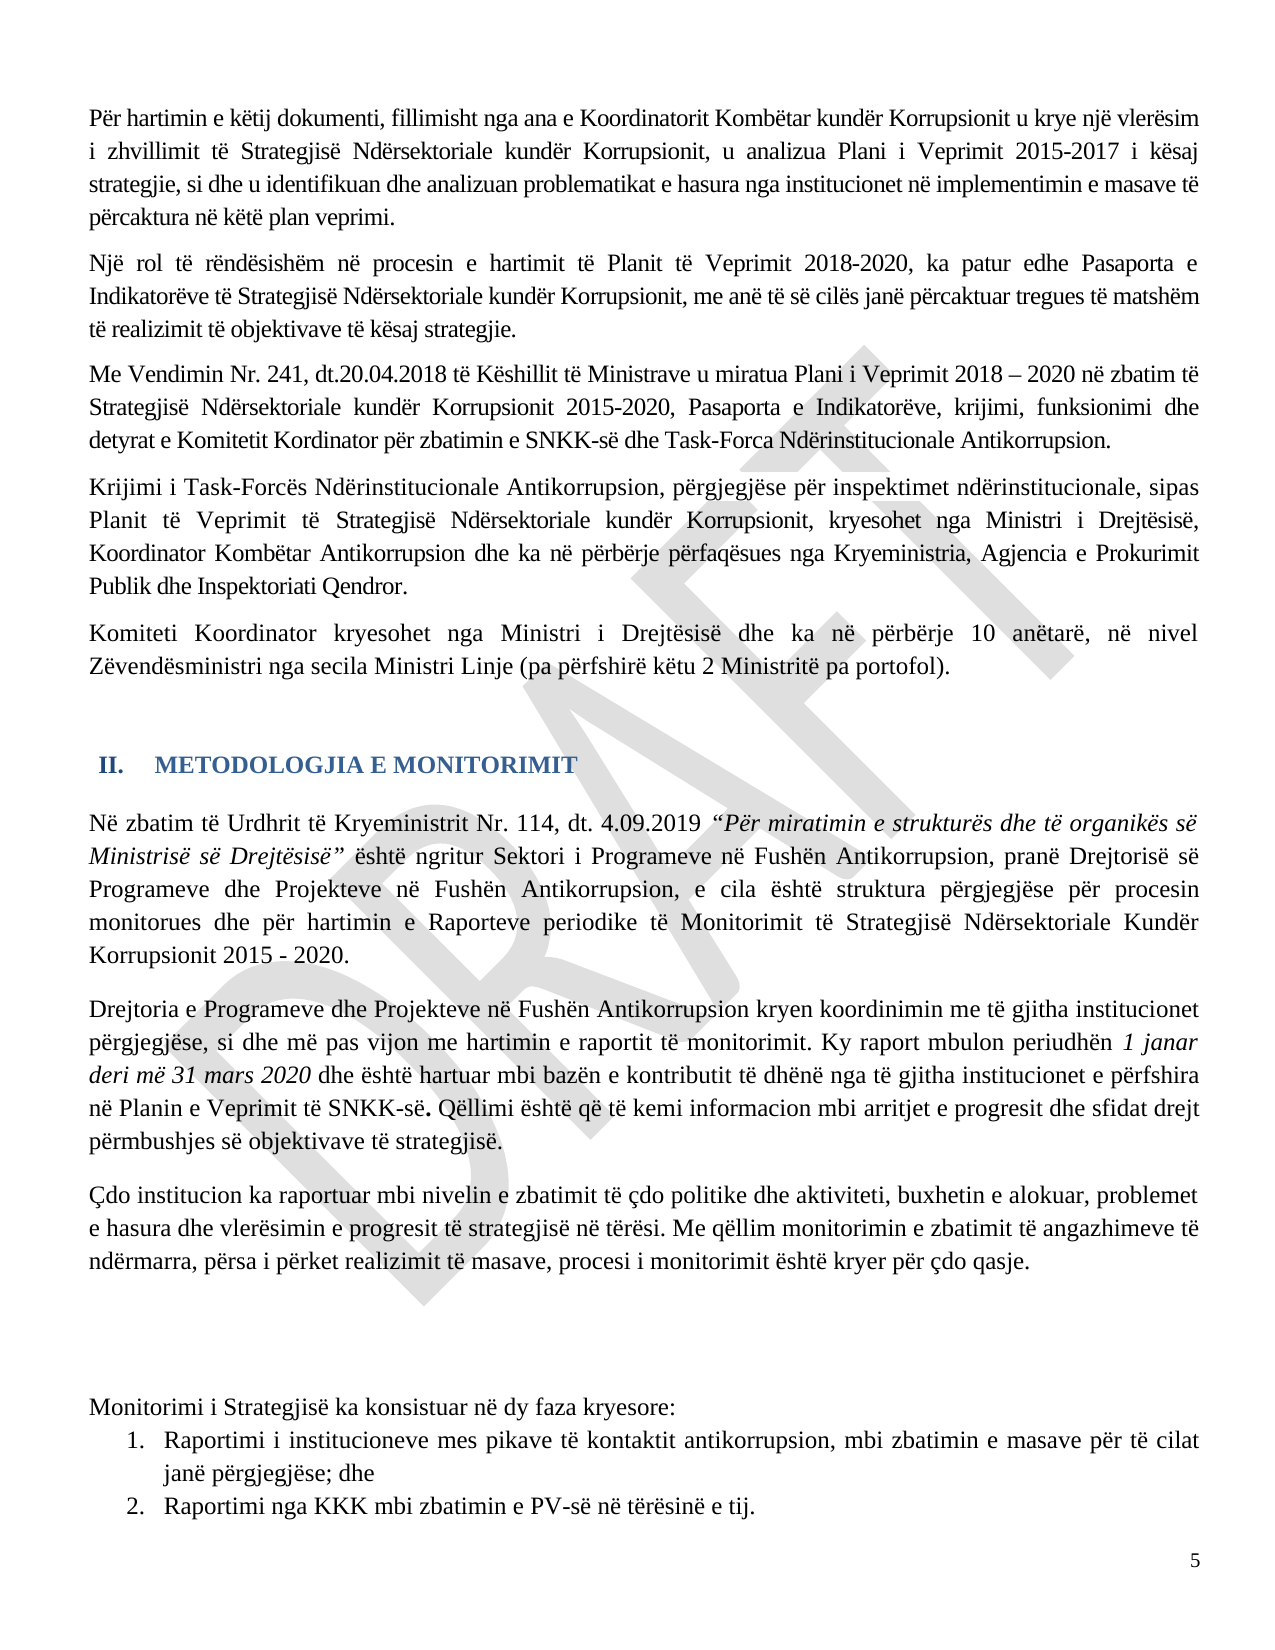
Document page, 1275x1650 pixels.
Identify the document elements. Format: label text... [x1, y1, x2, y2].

list METODOLOGJIA E MONITORIMIT [98, 750, 1200, 779]
text Në zbatim të Urdhrit të Kryeministrit Nr. 114, dt. 4.09.2019 “Për miratimin e strukturës dhe të organikës së Ministrisë së Drejtësisë” është ngritur Sektori i Programeve në Fushën Antikorrupsion, pranë Drejtorisë së Programeve dhe Projekteve në Fushën Antikorrupsion, e cila është struktura përgjegjëse për procesin monitorues dhe për hartimin e Raporteve periodike të Monitorimit të Strategjisë Ndërsektoriale Kundër Korrupsionit 2015 - 2020. [89, 808, 1200, 969]
text Monitorimi i Strategjisë ka konsistuar në dy faza kryesore: [89, 1392, 1200, 1421]
text Me Vendimin Nr. 241, dt.20.04.2018 të Këshillit të Ministrave u miratua Plani i Veprimit 2018 – 2020 në zbatim të Strategjisë Ndërsektoriale kundër Korrupsionit 2015-2020, Pasaporta e Indikatorëve, krijimi, funksionimi dhe detyrat e Komitetit Kordinator për zbatimin e SNKK-së dhe Task-Forca Ndërinstitucionale Antikorrupsion. [89, 359, 1200, 454]
text Krijimi i Task-Forcës Ndërinstitucionale Antikorrupsion, përgjegjëse për inspektimet ndërinstitucionale, sipas Planit të Veprimit të Strategjisë Ndërsektoriale kundër Korrupsionit, kryesohet nga Ministri i Drejtësisë, Koordinator Kombëtar Antikorrupsion dhe ka në përbërje përfaqësues nga Kryeministria, Agjencia e Prokurimit Publik dhe Inspektoriati Qendror. [89, 501, 1200, 600]
text Drejtoria e Programeve dhe Projekteve në Fushën Antikorrupsion kryen koordinimin me të gjitha institucionet përgjegjëse, si dhe më pas vijon me hartimin e raportit të monitorimit. Ky raport mbulon periudhën 1 janar deri më 31 mars 2020 dhe është hartuar mbi bazën e kontributit të dhënë nga të gjitha institucionet e përfshira në Planin e Veprimit të SNKK-së. Qëllimi është që të kemi informacion mbi arritjet e progresit dhe sfidat drejt përmbushjes së objektivave të strategjisë. [89, 994, 1200, 1155]
list Raportimi nga KKK mbi zbatimin e PV-së në tërësinë e tij. [126, 1491, 1200, 1520]
list Raportimi i institucioneve mes pikave të kontaktit antikorrupsion, mbi zbatimin e masave për të cilat janë përgjegjëse; dhe [126, 1425, 1200, 1487]
text Një rol të rëndësishëm në procesin e hartimit të Planit të Veprimit 2018-2020, ka patur edhe Pasaporta e Indikatorëve të Strategjisë Ndërsektoriale kundër Korrupsionit, me anë të së cilës janë përcaktuar tregues të matshëm të realizimit të objektivave të kësaj strategjie. [89, 248, 1200, 342]
text Për hartimin e këtij dokumenti, fillimisht nga ana e Koordinatorit Kombëtar kundër Korrupsionit u krye një vlerësim i zhvillimit të Strategjisë Ndërsektoriale kundër Korrupsionit, u analizua Plani i Veprimit 2015-2017 i kësaj strategjie, si dhe u identifikuan dhe analizuan problematikat e hasura nga institucionet në implementimin e masave të përcaktura në këtë plan veprimi. [89, 103, 1200, 231]
text Çdo institucion ka raportuar mbi nivelin e zbatimit të çdo politike dhe aktiviteti, buxhetin e alokuar, problemet e hasura dhe vlerësimin e progresit të strategjisë në tërësi. Me qëllim monitorimin e zbatimit të angazhimeve të ndërmarra, përsa i përket realizimit të masave, procesi i monitorimit është kryer për çdo qasje. [89, 1180, 1200, 1274]
text Komiteti Koordinator kryesohet nga Ministri i Drejtësisë dhe ka në përbërje 10 anëtarë, në nivel Zëvendësministri nga secila Ministri Linje (pa përfshirë këtu 2 Ministritë pa portofol). [89, 618, 1200, 680]
